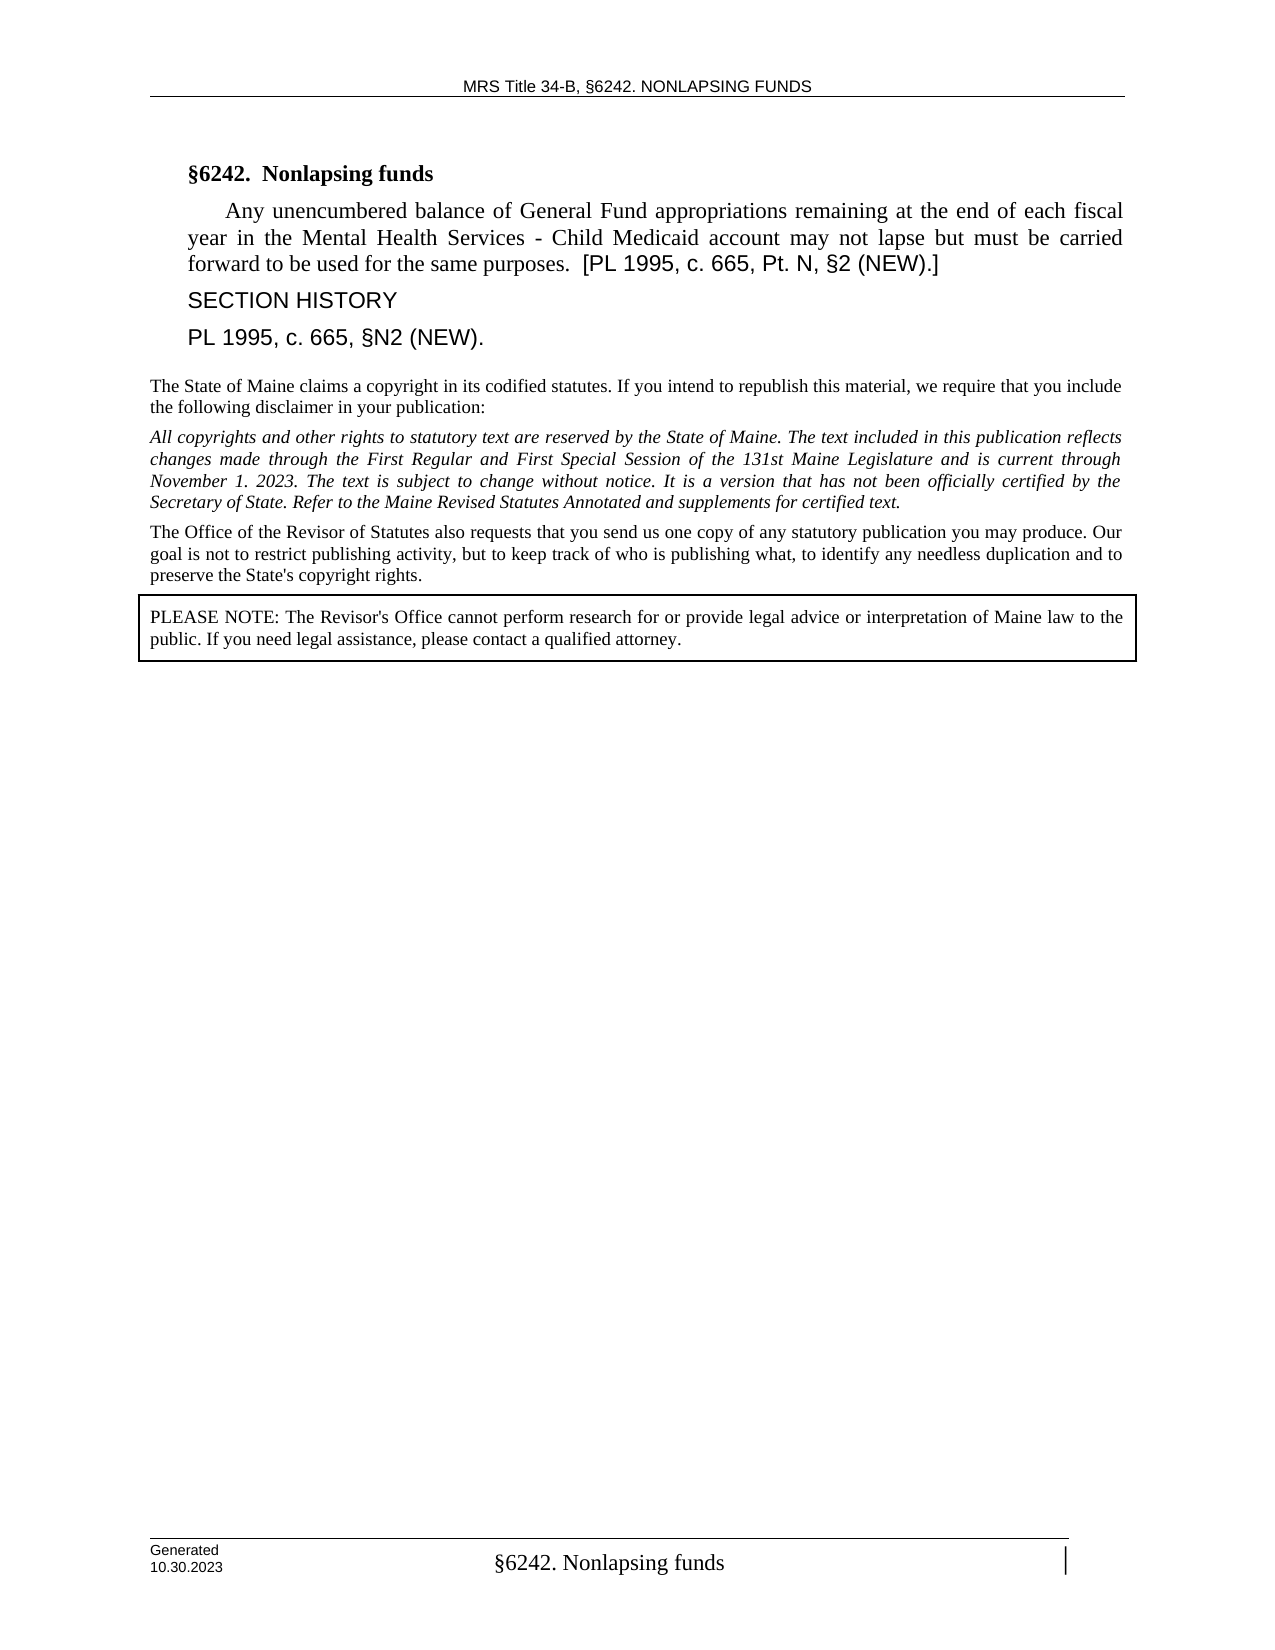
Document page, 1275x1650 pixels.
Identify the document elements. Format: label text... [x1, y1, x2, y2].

text Any unencumbered balance of General Fund appropriations remaining at the end of each fiscal year in the Mental Health Services - Child Medicaid account may not lapse but must be carried forward to be used for the same purposes. [PL 1995, c. 665, Pt. N, §2 (NEW).] [187, 197, 1125, 276]
text SECTION HISTORY [187, 287, 1125, 313]
text PLEASE NOTE: The Revisor's Office cannot perform research for or provide legal advice or interpretation of Maine law to the public. If you need legal assistance, please contact a qualified attorney. [140, 596, 1135, 660]
text The Office of the Revisor of Statutes also requests that you send us one copy of any statutory publication you may produce. Our goal is not to restrict publishing activity, but to keep track of who is publishing what, to identify any needless duplication and to preserve the State's copyright rights. [150, 521, 1125, 586]
text The State of Maine claims a copyright in its codified statutes. If you intend to republish this material, we require that you include the following disclaimer in your publication: [150, 375, 1125, 418]
text PL 1995, c. 665, §N2 (NEW). [187, 323, 1125, 350]
text §6242. Nonlapsing funds [187, 160, 1125, 187]
text All copyrights and other rights to statutory text are reserved by the State of Maine. The text included in this publication reflects changes made through the First Regular and First Special Session of the 131st Maine Legislature and is current through November 1. 2023 . The text is subject to change without notice. It is a version that has not been officially certified by the Secretary of State. Refer to the Maine Revised Statutes Annotated and supplements for certified text. [150, 426, 1125, 513]
